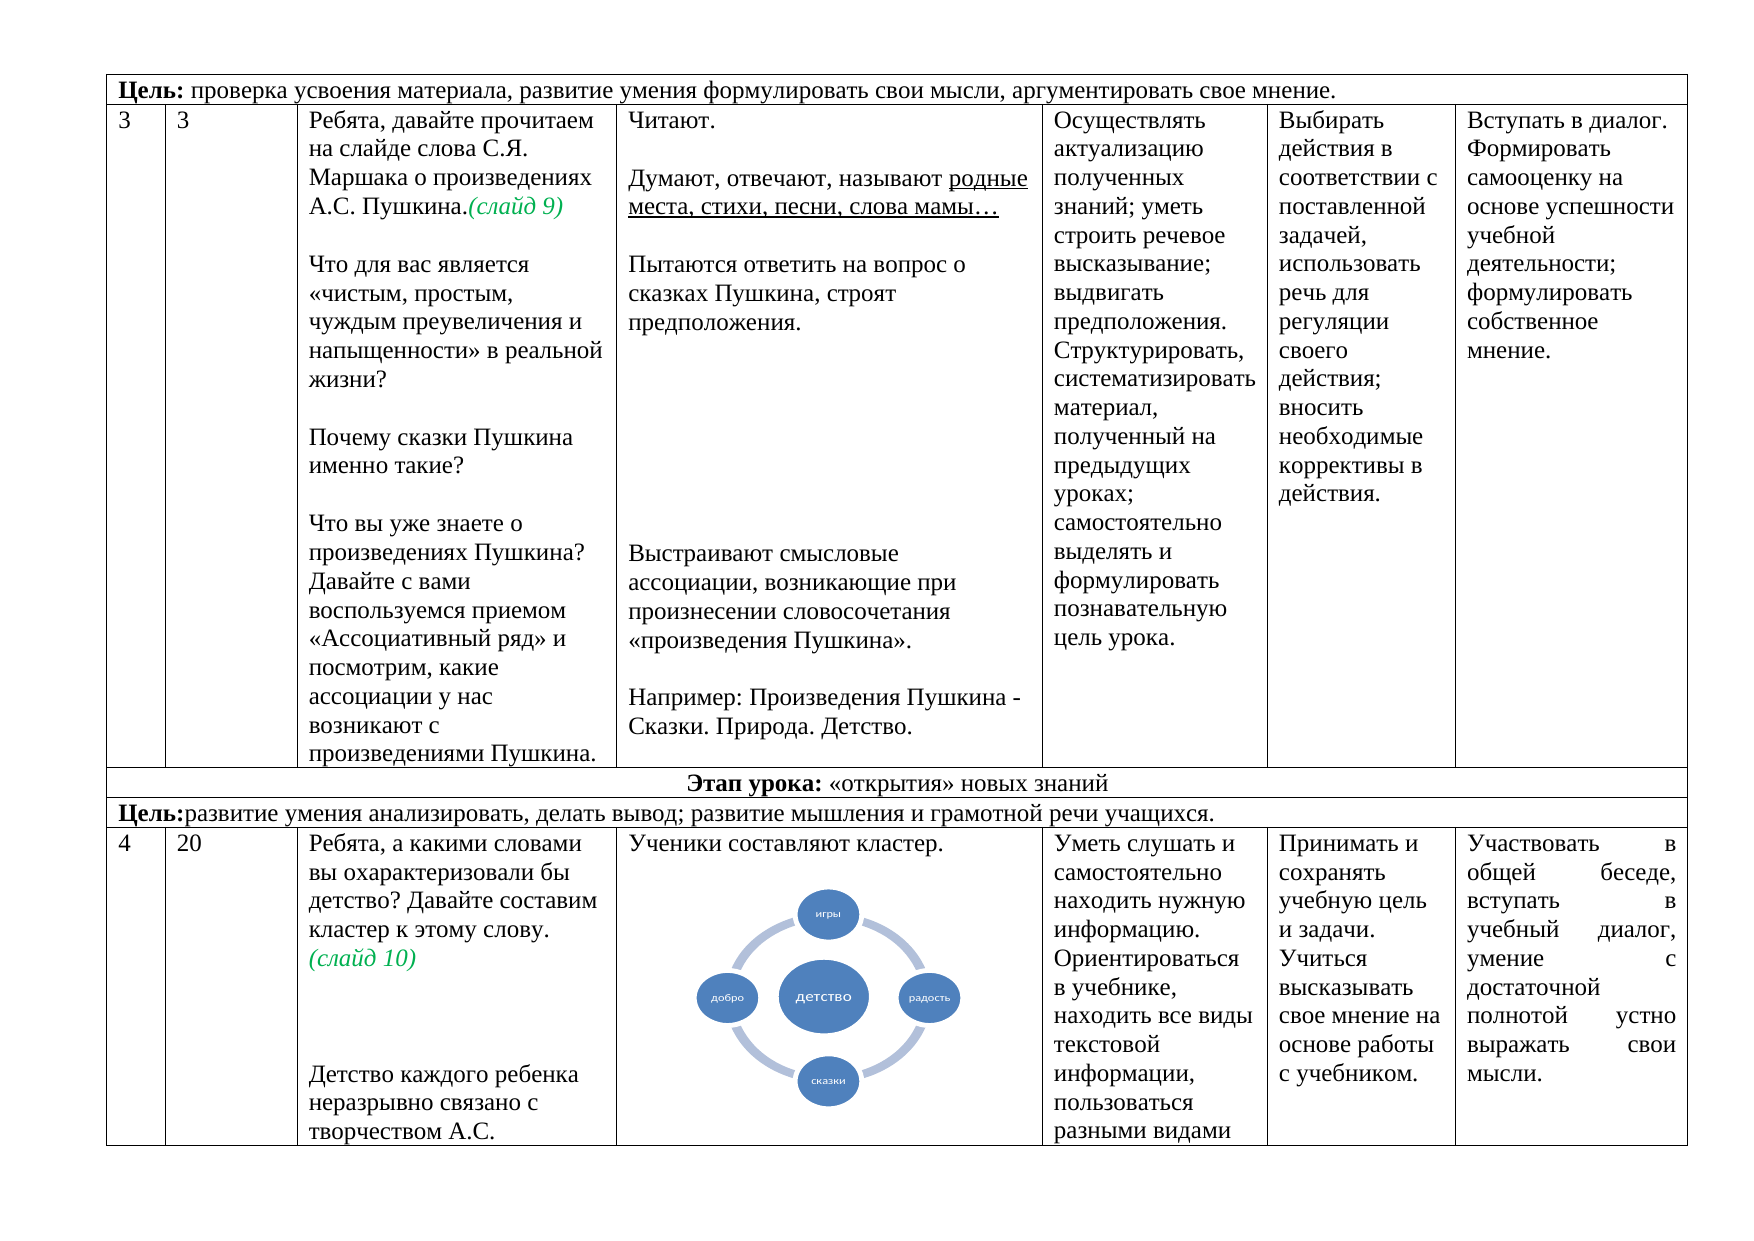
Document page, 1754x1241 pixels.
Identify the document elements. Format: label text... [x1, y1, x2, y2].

table_cell Этап урока: «открытия» новых знаний [107, 768, 1687, 797]
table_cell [1456, 828, 1687, 1145]
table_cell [617, 828, 1042, 1145]
table_cell 3 [107, 105, 165, 767]
table_cell 20 [166, 828, 297, 1145]
table_cell Осуществлять актуализацию полученных знаний; уметь строить речевое высказывание; выдвигать предположения. Структурировать, систематизировать материал, полученный на предыдущих уроках; самостоятельно выделять и формулировать познавательную цель урока. [1043, 105, 1267, 767]
table_cell 3 [166, 105, 297, 767]
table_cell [298, 828, 616, 1145]
table_cell Выбирать действия в соответствии с поставленной задачей, использовать речь для регуляции своего действия; вносить необходимые коррективы в действия. [1268, 105, 1455, 767]
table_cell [1268, 828, 1455, 1145]
table_cell Вступать в диалог. Формировать самооценку на основе успешности учебной деятельности; формулировать собственное мнение. [1456, 105, 1687, 767]
table_cell Цель: проверка усвоения материала, развитие умения формулировать свои мысли, аргументировать свое мнение. [107, 75, 1687, 104]
table_cell Цель:развитие умения анализировать, делать вывод; развитие мышления и грамотной речи учащихся. [107, 798, 1687, 827]
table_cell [1043, 828, 1267, 1145]
table_cell Ребята, давайте прочитаем на слайде слова С.Я. Маршака о произведениях А.С. Пушкина.(слайд 9) Что для вас является «чистым, простым, чуждым преувеличения и напыщенности» в реальной жизни? Почему сказки Пушкина именно такие? Что вы уже знаете о произведениях Пушкина? Давайте с вами воспользуемся приемом «Ассоциативный ряд» и посмотрим, какие ассоциации у нас возникают с произведениями Пушкина. [298, 105, 616, 767]
table_cell Читают. Думают, отвечают, называют родные места, стихи, песни, слова мамы… Пытаются ответить на вопрос о сказках Пушкина, строят предположения. Выстраивают смысловые ассоциации, возникающие при произнесении словосочетания «произведения Пушкина». Например: Произведения Пушкина - Сказки. Природа. Детство. [617, 105, 1042, 767]
table_cell 4 [107, 828, 165, 1145]
